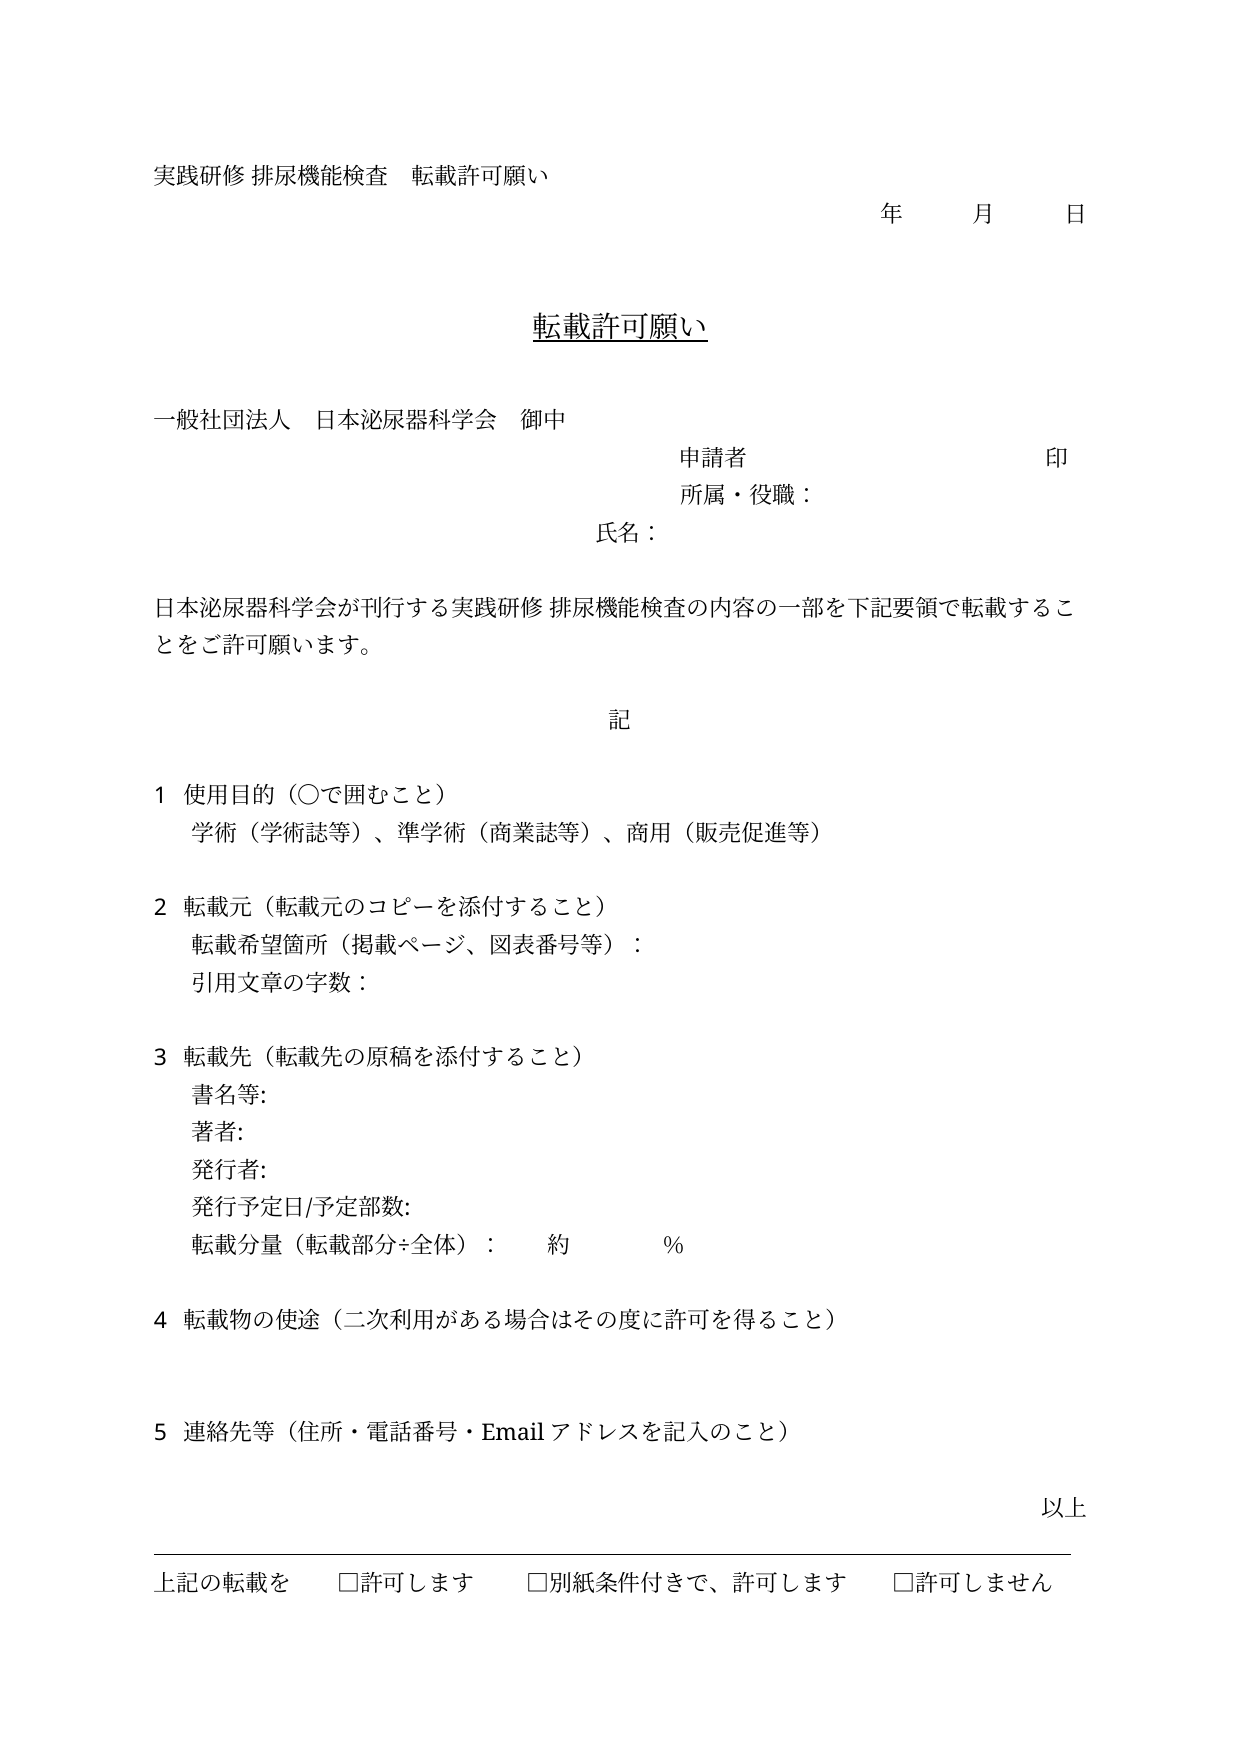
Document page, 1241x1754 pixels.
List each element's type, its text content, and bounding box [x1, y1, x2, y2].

text 年 月 日 [153, 193, 1087, 231]
text 所属・役職： [153, 475, 1087, 512]
text 引用文章の字数： [191, 962, 1087, 1000]
text 転載許可願い [153, 287, 1087, 362]
list 連絡先等（住所・電話番号・Emailアドレスを記入のこと） [153, 1412, 1087, 1450]
text 一般社団法人 日本泌尿器科学会 御中 [153, 400, 1087, 437]
text 氏名： [595, 512, 1087, 550]
text 日本泌尿器科学会が刊行する実践研修 排尿機能検査の内容の一部を下記要領で転載することをご許可願います。 [153, 587, 1087, 662]
text 記 [153, 700, 1087, 737]
list 転載先（転載先の原稿を添付すること） [153, 1037, 1087, 1075]
list 使用目的（〇で囲むこと） [153, 775, 1087, 812]
text 以上 [153, 1487, 1087, 1525]
list 転載元（転載元のコピーを添付すること） [153, 887, 1087, 925]
text 発行者: [191, 1150, 1087, 1187]
text 転載分量（転載部分÷全体）： 約 ％ [191, 1225, 1087, 1262]
text 学術（学術誌等）、準学術（商業誌等）、商用（販売促進等） [191, 812, 1087, 850]
text 著者: [191, 1112, 1087, 1150]
text 発行予定日/予定部数: [191, 1187, 1087, 1225]
text 申請者 印 [153, 437, 1087, 475]
text 実践研修 排尿機能検査 転載許可願い [153, 156, 1087, 193]
list 転載物の使途（二次利用がある場合はその度に許可を得ること） [153, 1300, 1087, 1337]
text 転載希望箇所（掲載ページ、図表番号等）： [191, 925, 1087, 962]
text 書名等: [191, 1075, 1087, 1112]
text 上記の転載を □許可します □別紙条件付きで、許可します □許可しません [153, 1562, 1087, 1600]
